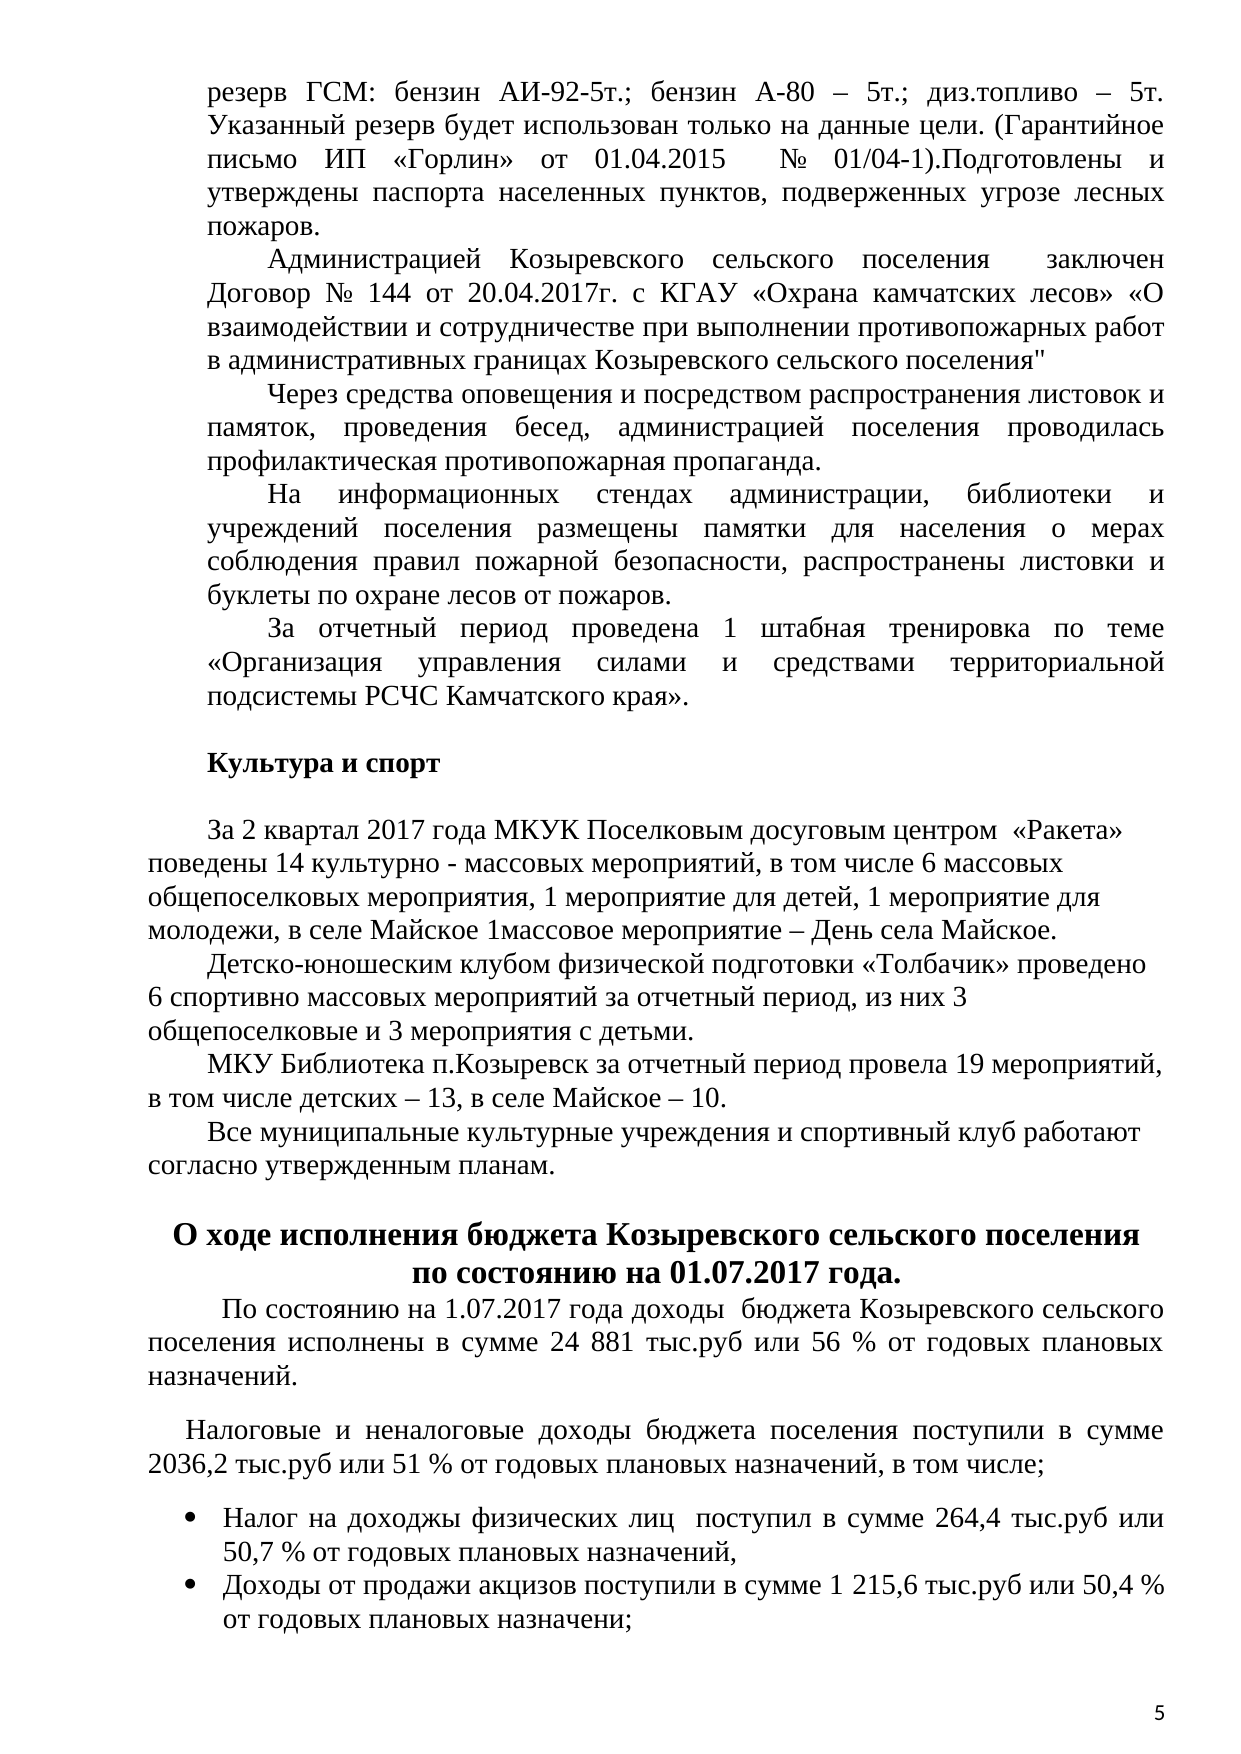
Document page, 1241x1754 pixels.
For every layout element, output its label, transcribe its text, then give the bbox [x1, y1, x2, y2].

text МКУ Библиотека п.Козыревск за отчетный период провела 19 мероприятий, в том числе детских – 13, в селе Майское – 10. [148, 1047, 1165, 1114]
text За 2 квартал 2017 года МКУК Поселковым досуговым центром «Ракета» поведены 14 культурно - массовых мероприятий, в том числе 6 массовых общепоселковых мероприятия, 1 мероприятие для детей, 1 мероприятие для молодежи, в селе Майское 1массовое мероприятие – День села Майское. [148, 812, 1165, 946]
text Культура и спорт [148, 745, 1165, 778]
text Детско-юношеским клубом физической подготовки «Толбачик» проведено 6 спортивно массовых мероприятий за отчетный период, из них 3 общепоселковые и 3 мероприятия с детьми. [148, 946, 1165, 1047]
text Налоговые и неналоговые доходы бюджета поселения поступили в сумме 2036,2 тыс.руб или 51 % от годовых плановых назначений, в том числе; [148, 1412, 1165, 1479]
list На информационных стендах администрации, библиотеки и учреждений поселения размещены памятки для населения о мерах соблюдения правил пожарной безопасности, распространены листовки и буклеты по охране лесов от пожаров. [207, 476, 1165, 611]
text по состоянию на 01.07.2017 года. [148, 1253, 1165, 1291]
list За отчетный период проведена 1 штабная тренировка по теме «Организация управления силами и средствами территориальной подсистемы РСЧС Камчатского края». [207, 611, 1165, 711]
list Администрацией Козыревского сельского поселения заключен Договор № 144 от 20.04.2017г. с КГАУ «Охрана камчатских лесов» «О взаимодействии и сотрудничестве при выполнении противопожарных работ в административных границах Козыревского сельского поселения" [207, 242, 1165, 376]
list Налог на доходжы физических лиц поступил в сумме 264,4 тыс.руб или 50,7 % от годовых плановых назначений, [185, 1500, 1165, 1567]
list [207, 74, 1165, 242]
list Доходы от продажи акцизов поступили в сумме 1 215,6 тыс.руб или 50,4 % от годовых плановых назначени; [185, 1567, 1165, 1635]
text По состоянию на 1.07.2017 года доходы бюджета Козыревского сельского поселения исполнены в сумме 24 881 тыс.руб или 56 % от годовых плановых назначений. [148, 1291, 1165, 1392]
text Все муниципальные культурные учреждения и спортивный клуб работают согласно утвержденным планам. [148, 1114, 1165, 1181]
text О ходе исполнения бюджета Козыревского сельского поселения [148, 1214, 1165, 1253]
list Через средства оповещения и посредством распространения листовок и памяток, проведения бесед, администрацией поселения проводилась профилактическая противопожарная пропаганда. [207, 376, 1165, 476]
